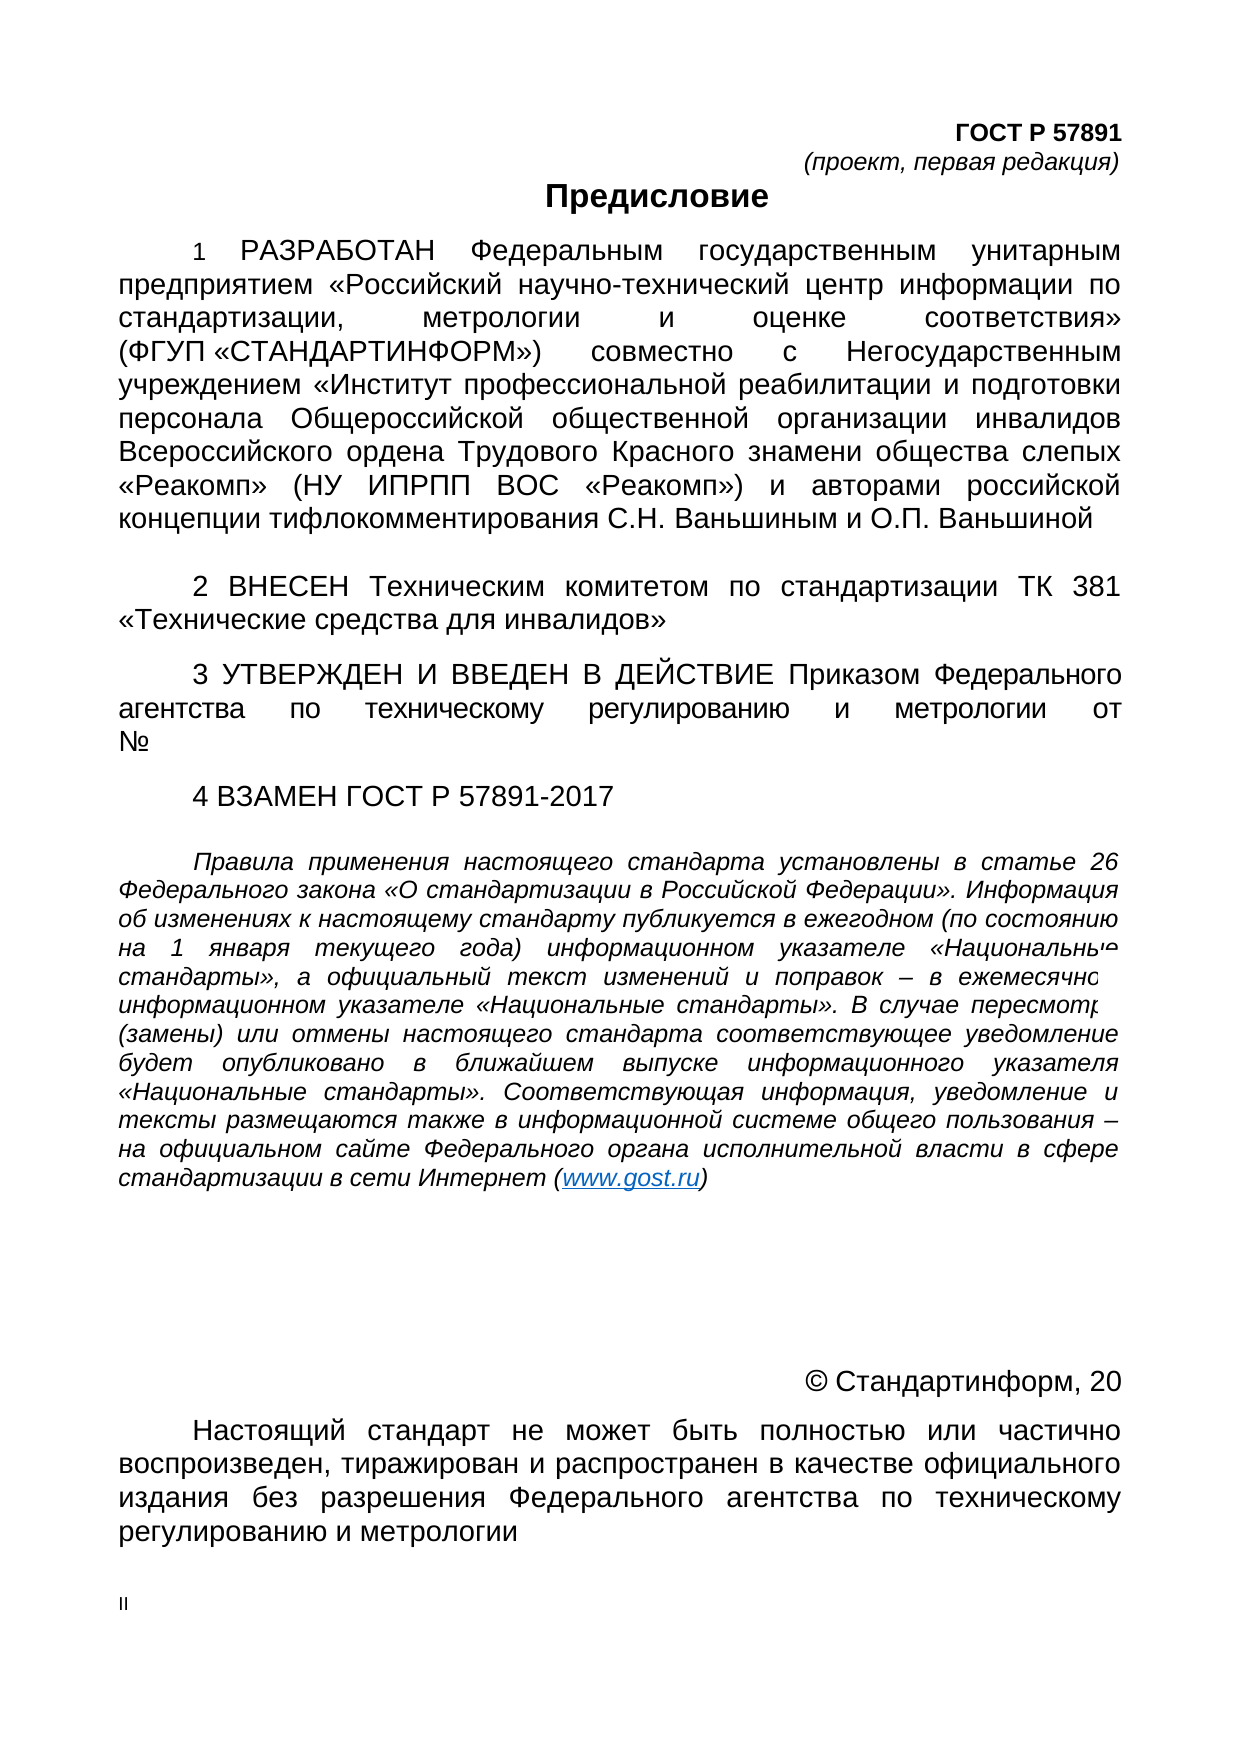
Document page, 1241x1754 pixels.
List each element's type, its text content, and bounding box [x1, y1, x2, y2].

text Правила применения настоящего стандарта установлены в статье 26 Федерального закона «О стандартизации в Российской Федерации». Информация об изменениях к настоящему стандарту публикуется в ежегодном (по состоянию на 1 января текущего года) информационном указателе «Национальные стандарты», а официальный текст изменений и поправок – в ежемесячном информационном указателе «Национальные стандарты». В случае пересмотра (замены) или отмены настоящего стандарта соответствующее уведомление будет опубликовано в ближайшем выпуске информационного указателя «Национальные стандарты». Соответствующая информация, уведомление и тексты размещаются также в информационной системе общего пользования – на официальном сайте Федерального органа исполнительной власти в сфере стандартизации в сети Интернет (www.gost.ru) [118, 847, 1122, 1192]
text 2 ВНЕСЕН Техническим комитетом по стандартизации ТК 381 «Технические средства для инвалидов» [118, 569, 1122, 636]
text 3 УТВЕРЖДЕН И ВВЕДЕН В ДЕЙСТВИЕ Приказом Федерального агентства по техническому регулированию и метрологии от № [118, 657, 1122, 758]
text Настоящий стандарт не может быть полностью или частично воспроизведен, тиражирован и распространен в качестве официального издания без разрешения Федерального агентства по техническому регулированию и метрологии [118, 1413, 1122, 1547]
text Стандартинформ, 20 [148, 1364, 1122, 1398]
text 4 ВЗАМЕН ГОСТ Р 57891-2017 [118, 779, 1122, 813]
text Предисловие [118, 176, 1122, 214]
text 1 РАЗРАБОТАН Федеральным государственным унитарным предприятием «Российский научно-технический центр информации по стандартизации, метрологии и оценке соответствия» (ФГУП «СТАНДАРТИНФОРМ») совместно с Негосударственным учреждением «Институт профессиональной реабилитации и подготовки персонала Общероссийской общественной организации инвалидов Всероссийского ордена Трудового Красного знамени общества слепых «Реакомп» (НУ ИПРПП ВОС «Реакомп») и авторами российской концепции тифлокомментирования С.Н. Ваньшиным и О.П. Ваньшиной [118, 233, 1122, 535]
